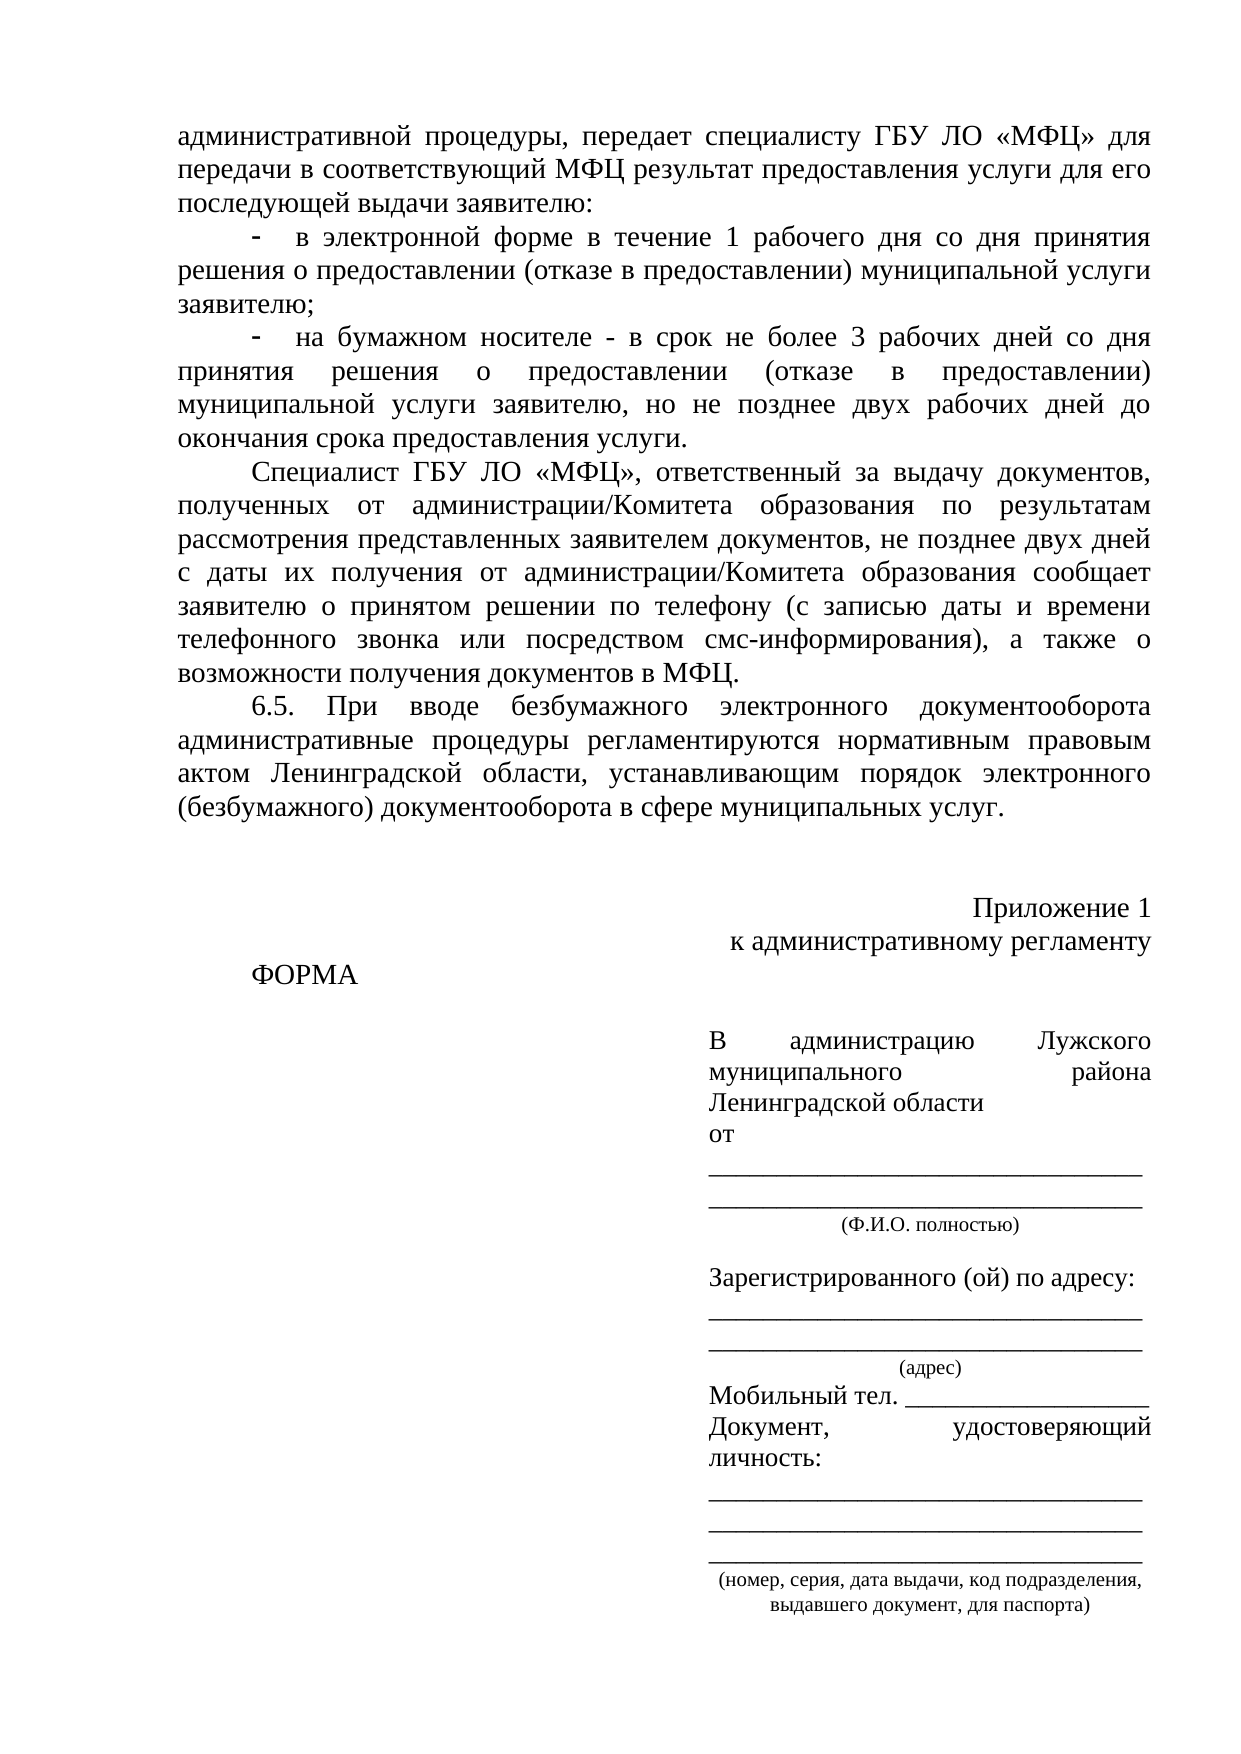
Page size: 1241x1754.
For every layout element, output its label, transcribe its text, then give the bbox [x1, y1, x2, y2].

list в электронной форме в течение 1 рабочего дня со дня принятия решения о предоставлении (отказе в предоставлении) муниципальной услуги заявителю; [177, 219, 1152, 319]
text Специалист ГБУ ЛО «МФЦ», ответственный за выдачу документов, полученных от администрации/Комитета образования по результатам рассмотрения представленных заявителем документов, не позднее двух дней с даты их получения от администрации/Комитета образования сообщает заявителю о принятом решении по телефону (с записью даты и времени телефонного звонка или посредством смс-информирования), а также о возможности получения документов в МФЦ. [177, 454, 1152, 688]
text Документ, удостоверяющий личность: ________________________________ [709, 1410, 1152, 1504]
text 6.5. При вводе безбумажного электронного документооборота административные процедуры регламентируются нормативным правовым актом Ленинградской области, устанавливающим порядок электронного (безбумажного) документооборота в сфере муниципальных услуг. [177, 688, 1152, 823]
list на бумажном носителе - в срок не более 3 рабочих дней со дня принятия решения о предоставлении (отказе в предоставлении) муниципальной услуги заявителю, но не позднее двух рабочих дней до окончания срока предоставления услуги. [177, 319, 1152, 454]
text от ________________________________ [709, 1117, 1152, 1180]
text Зарегистрированного (ой) по адресу: [709, 1261, 1152, 1292]
text ________________________________________________________________ [709, 1292, 1152, 1354]
text Приложение 1 [177, 890, 1152, 923]
text Мобильный тел. __________________ [709, 1379, 1152, 1410]
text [177, 118, 1152, 219]
text (номер, серия, дата выдачи, код подразделения, выдавшего документ, для паспорта) [709, 1566, 1152, 1616]
text (адрес) [709, 1354, 1152, 1379]
text ________________________________________________________________ [709, 1504, 1152, 1566]
text В администрацию Лужского муниципального района Ленинградской области [709, 1024, 1152, 1117]
text ФОРМА [177, 957, 1152, 990]
text к административному регламенту [723, 923, 1152, 957]
text (Ф.И.О. полностью) [709, 1211, 1152, 1236]
text ________________________________ [709, 1180, 1152, 1211]
